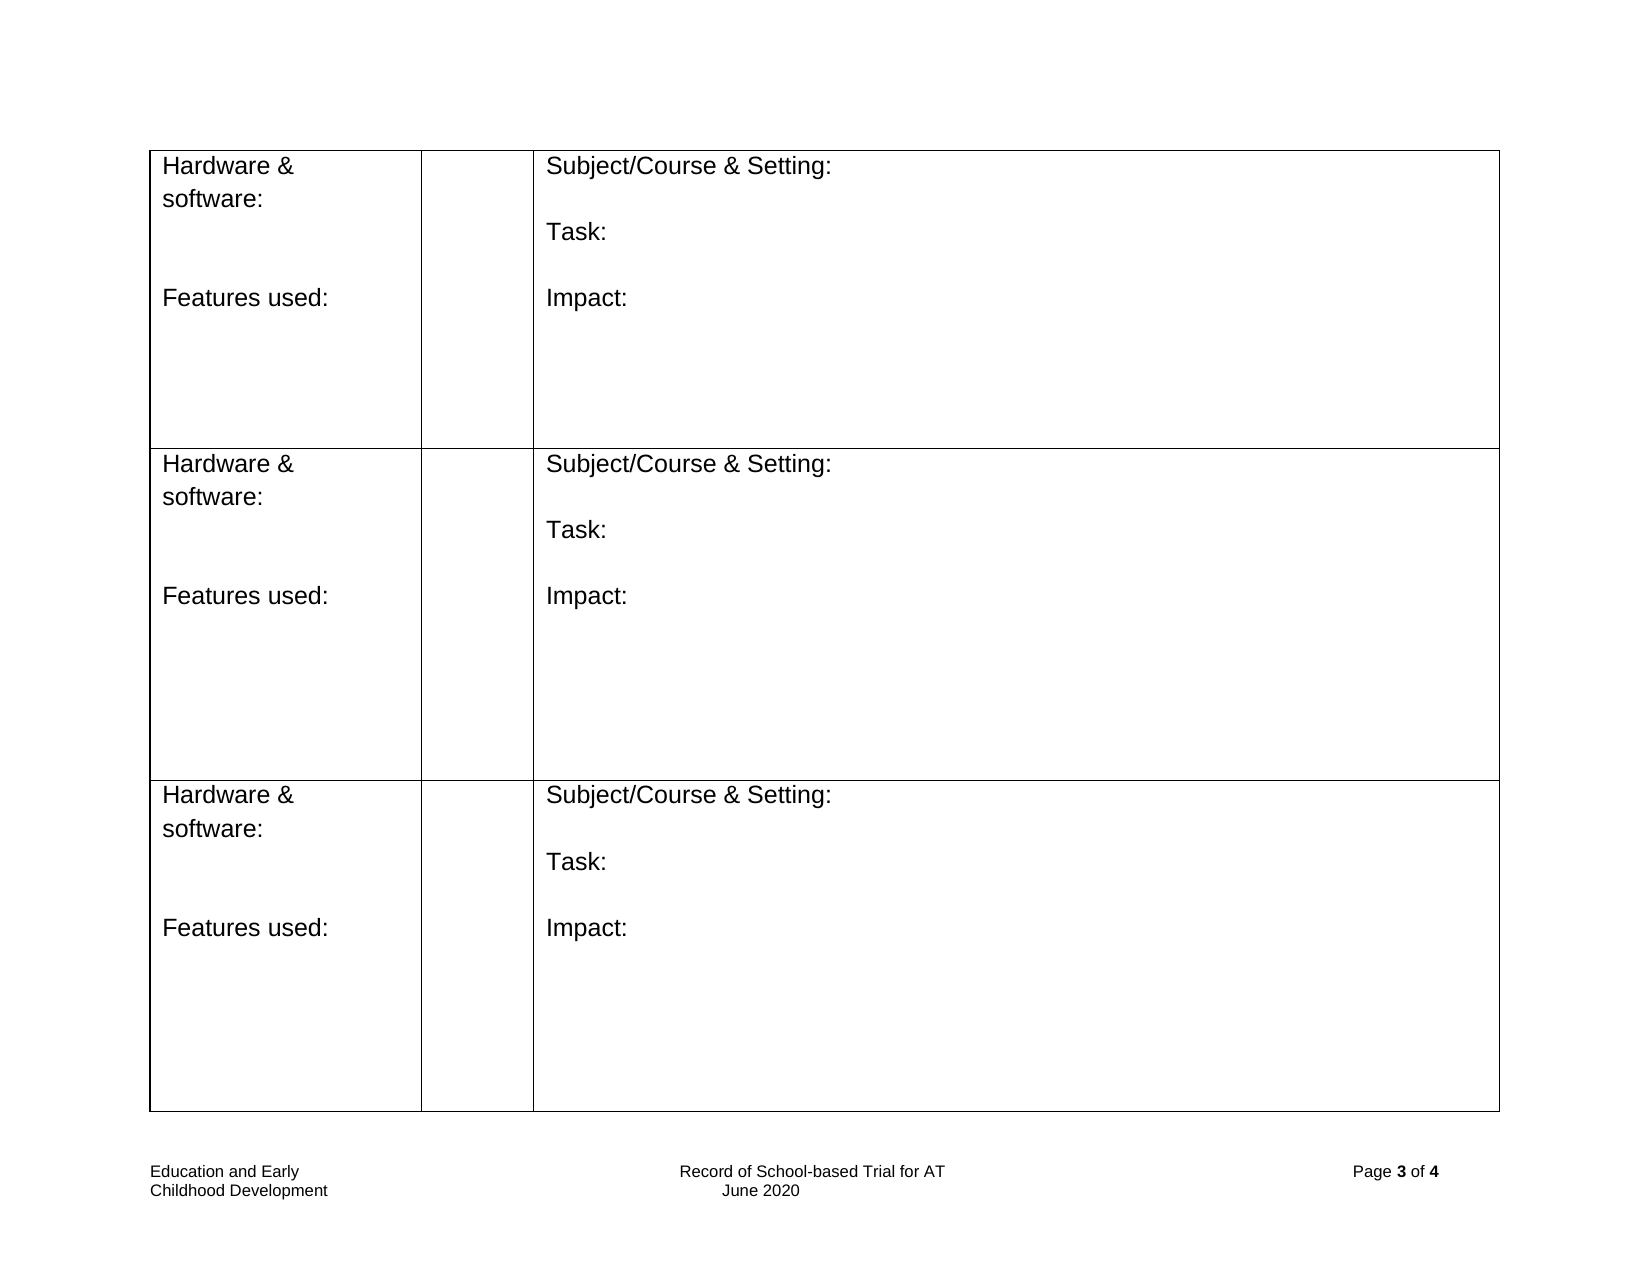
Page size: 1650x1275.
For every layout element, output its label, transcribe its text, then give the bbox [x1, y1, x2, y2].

table_cell Hardware & software: Features used: [151, 449, 421, 779]
table_cell Subject/Course & Setting: Task: Impact: [534, 449, 1499, 779]
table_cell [534, 151, 1499, 448]
table_cell [422, 449, 533, 779]
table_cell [151, 151, 421, 448]
table_cell Hardware & software: Features used: [151, 781, 421, 1111]
table_cell Subject/Course & Setting: Task: Impact: [534, 781, 1499, 1111]
table_cell [422, 151, 533, 448]
table_cell [422, 781, 533, 1111]
